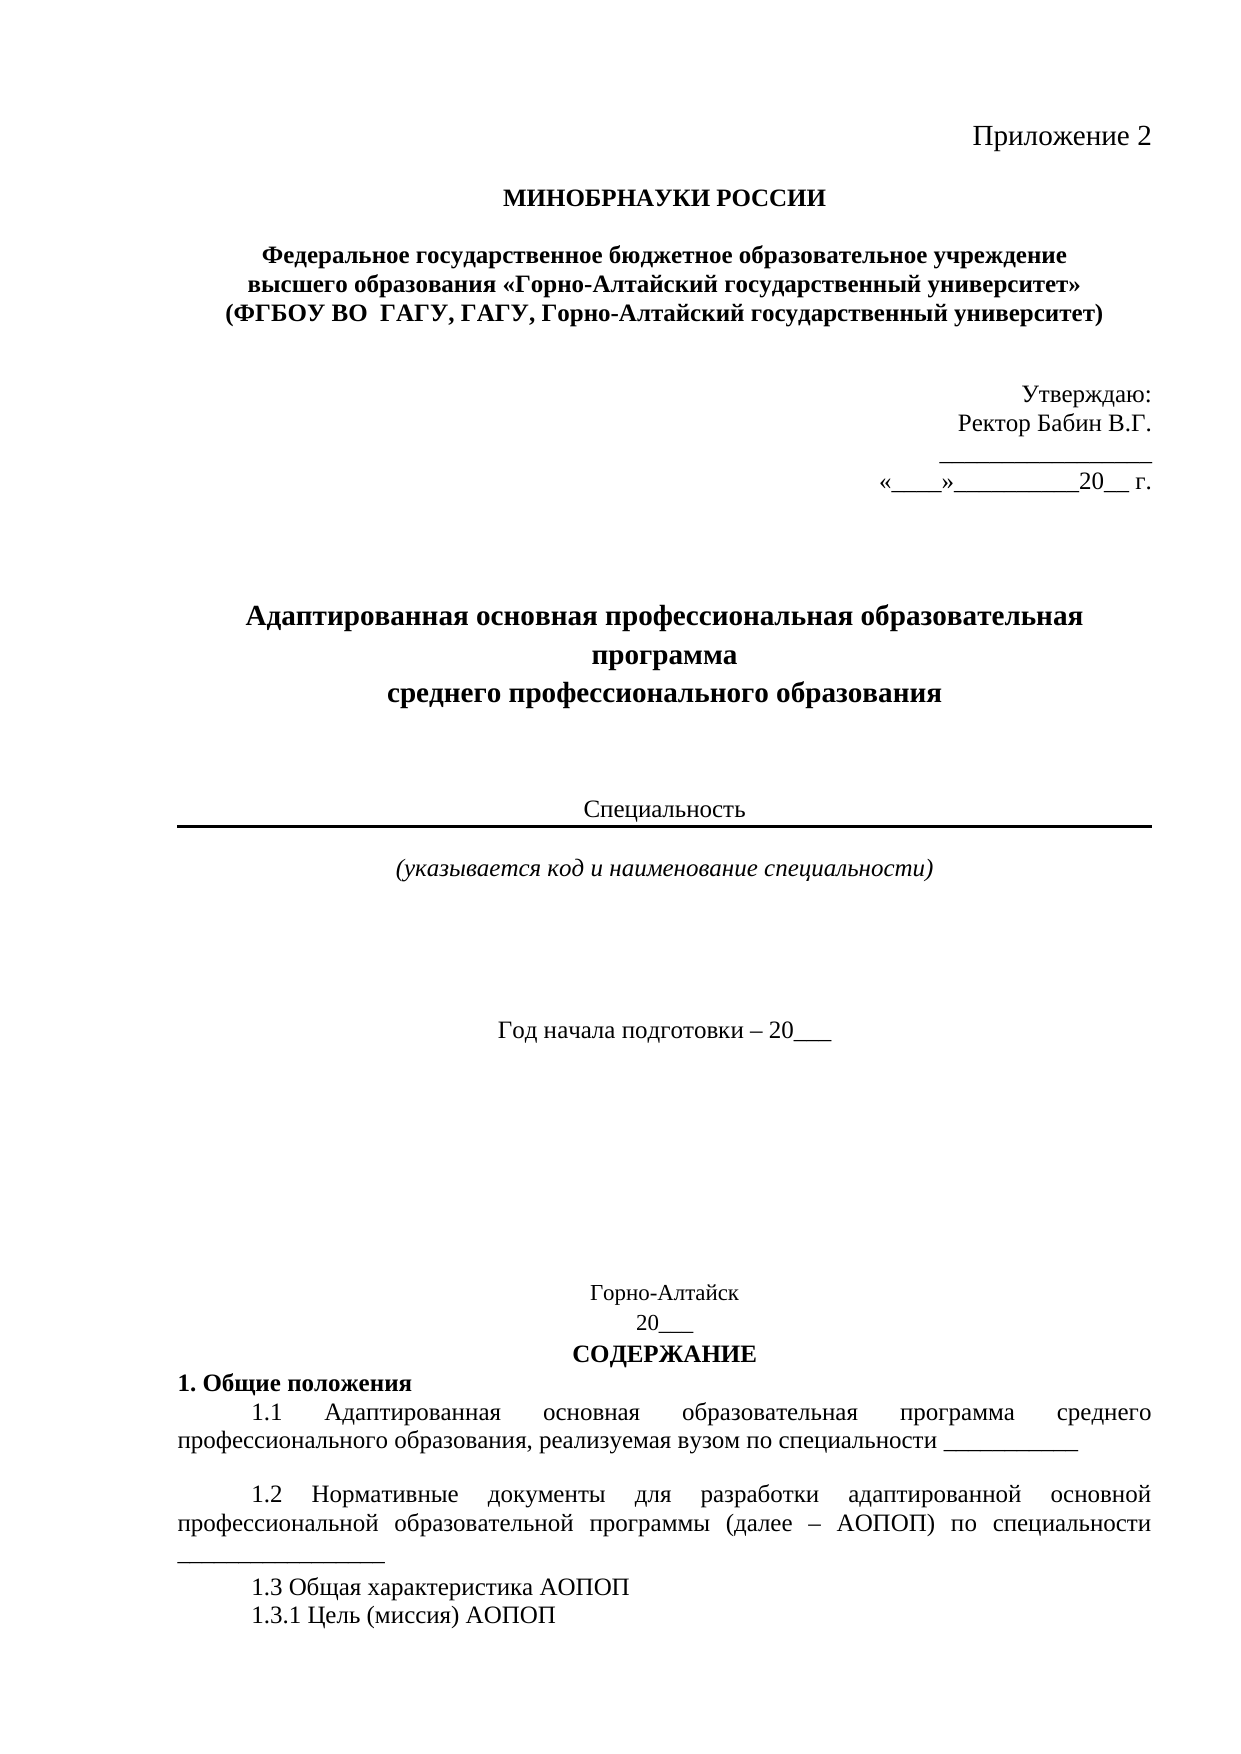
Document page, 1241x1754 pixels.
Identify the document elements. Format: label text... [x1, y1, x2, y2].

text Адаптированная основная профессиональная образовательная программа среднего профессионального образования [177, 598, 1152, 709]
text СОДЕРЖАНИЕ [177, 1339, 1152, 1368]
text 1. Общие положения [177, 1368, 1152, 1397]
text «____»__________20__ г. [177, 466, 1152, 494]
text (ФГБОУ ВО ГАГУ, ГАГУ, Горно-Алтайский государственный университет) [177, 298, 1152, 326]
text Специальность [177, 794, 1152, 825]
text (указывается код и наименование специальности) [177, 853, 1152, 882]
text Горно-Алтайск [177, 1279, 1152, 1305]
text 1.1 Адаптированная основная образовательная программа среднего профессионального образования, реализуемая вузом по специальности ___________ [177, 1397, 1152, 1454]
text Федеральное государственное бюджетное образовательное учреждение [177, 240, 1152, 269]
text Утверждаю: [177, 379, 1152, 408]
text 20___ [177, 1309, 1152, 1336]
text высшего образования «Горно-Алтайский государственный университет» [177, 269, 1152, 298]
text _________________ [177, 437, 1152, 466]
text 1.3 Общая характеристика АОПОП [177, 1572, 1152, 1601]
text Год начала подготовки – 20___ [177, 1015, 1152, 1044]
text 1.2 Нормативные документы для разработки адаптированной основной профессиональной образовательной программы (далее – АОПОП) по специальности _________________ [177, 1479, 1152, 1566]
text МИНОБРНАУКИ РОССИИ [177, 183, 1152, 211]
text 1.3.1 Цель (миссия) АОПОП [177, 1601, 1152, 1629]
text Ректор Бабин В.Г. [177, 408, 1152, 437]
text Приложение 2 [177, 118, 1152, 152]
